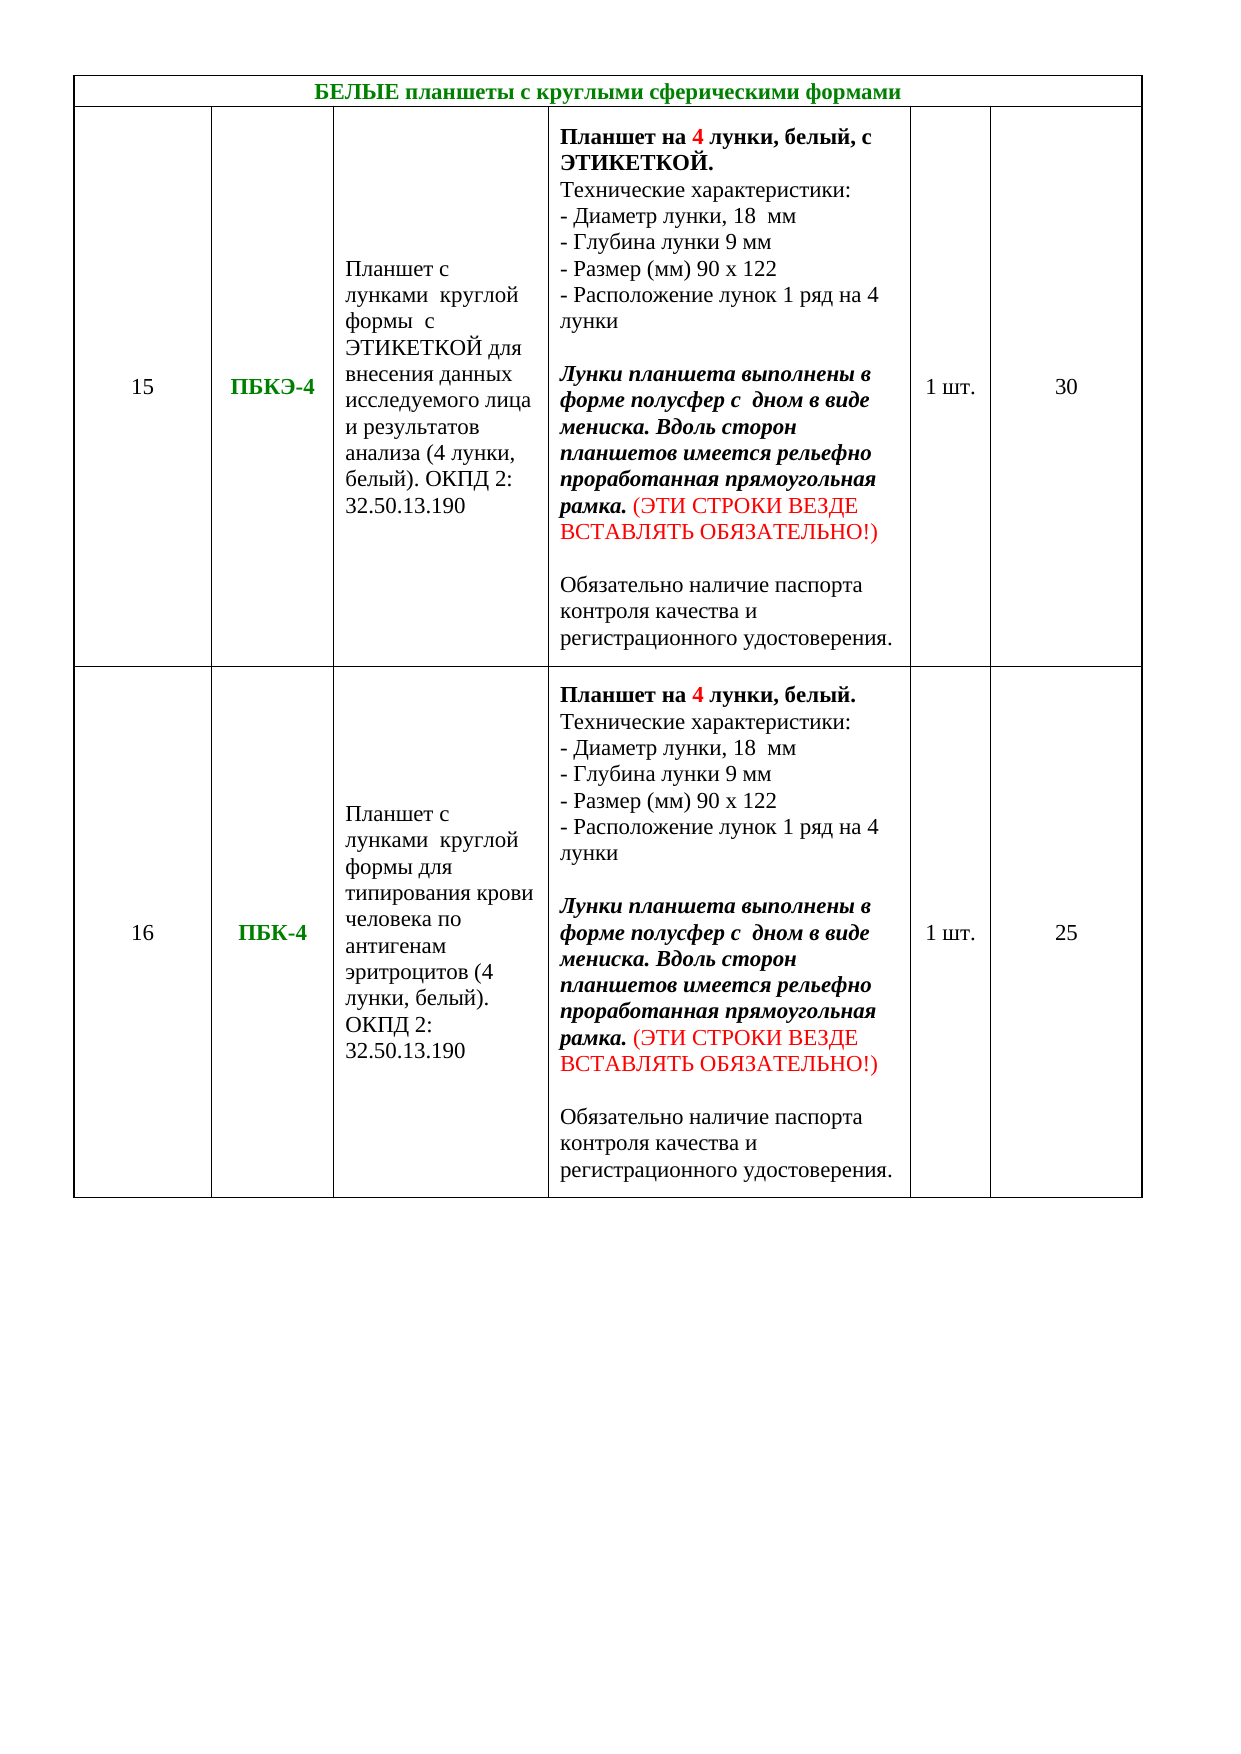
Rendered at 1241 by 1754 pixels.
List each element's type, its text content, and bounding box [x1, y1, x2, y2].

table_cell 1 шт. [911, 107, 990, 666]
table_cell БЕЛЫЕ планшеты с круглыми сферическими формами [75, 76, 1141, 106]
table_cell 16 [75, 667, 211, 1197]
table_cell Планшет на 4 лунки, белый, с ЭТИКЕТКОЙ. Технические характеристики: - Диаметр лунки, 18 мм - Глубина лунки 9 мм - Размер (мм) 90 х 122 - Расположение лунок 1 ряд на 4 лунки Лунки планшета выполнены в форме полусфер с дном в виде мениска. Вдоль сторон планшетов имеется рельефно проработанная прямоугольная рамка. (ЭТИ СТРОКИ ВЕЗДЕ ВСТАВЛЯТЬ ОБЯЗАТЕЛЬНО!) Обязательно наличие паспорта контроля качества и регистрационного удостоверения. [549, 107, 910, 666]
table_cell ПБКЭ-4 [212, 107, 333, 666]
table_cell 25 [991, 667, 1141, 1197]
table_cell Планшет на 4 лунки, белый. Технические характеристики: - Диаметр лунки, 18 мм - Глубина лунки 9 мм - Размер (мм) 90 х 122 - Расположение лунок 1 ряд на 4 лунки Лунки планшета выполнены в форме полусфер с дном в виде мениска. Вдоль сторон планшетов имеется рельефно проработанная прямоугольная рамка. (ЭТИ СТРОКИ ВЕЗДЕ ВСТАВЛЯТЬ ОБЯЗАТЕЛЬНО!) Обязательно наличие паспорта контроля качества и регистрационного удостоверения. [549, 667, 910, 1197]
table_cell Планшет c лунками круглой формы с ЭТИКЕТКОЙ для внесения данных исследуемого лица и результатов анализа (4 лунки, белый). ОКПД 2: 32.50.13.190 [334, 107, 548, 666]
table_cell 15 [75, 107, 211, 666]
table_cell 1 шт. [911, 667, 990, 1197]
table_cell ПБК-4 [212, 667, 333, 1197]
table_cell 30 [991, 107, 1141, 666]
table_cell Планшет c лунками круглой формы для типирования крови человека по антигенам эритроцитов (4 лунки, белый). ОКПД 2: 32.50.13.190 [334, 667, 548, 1197]
